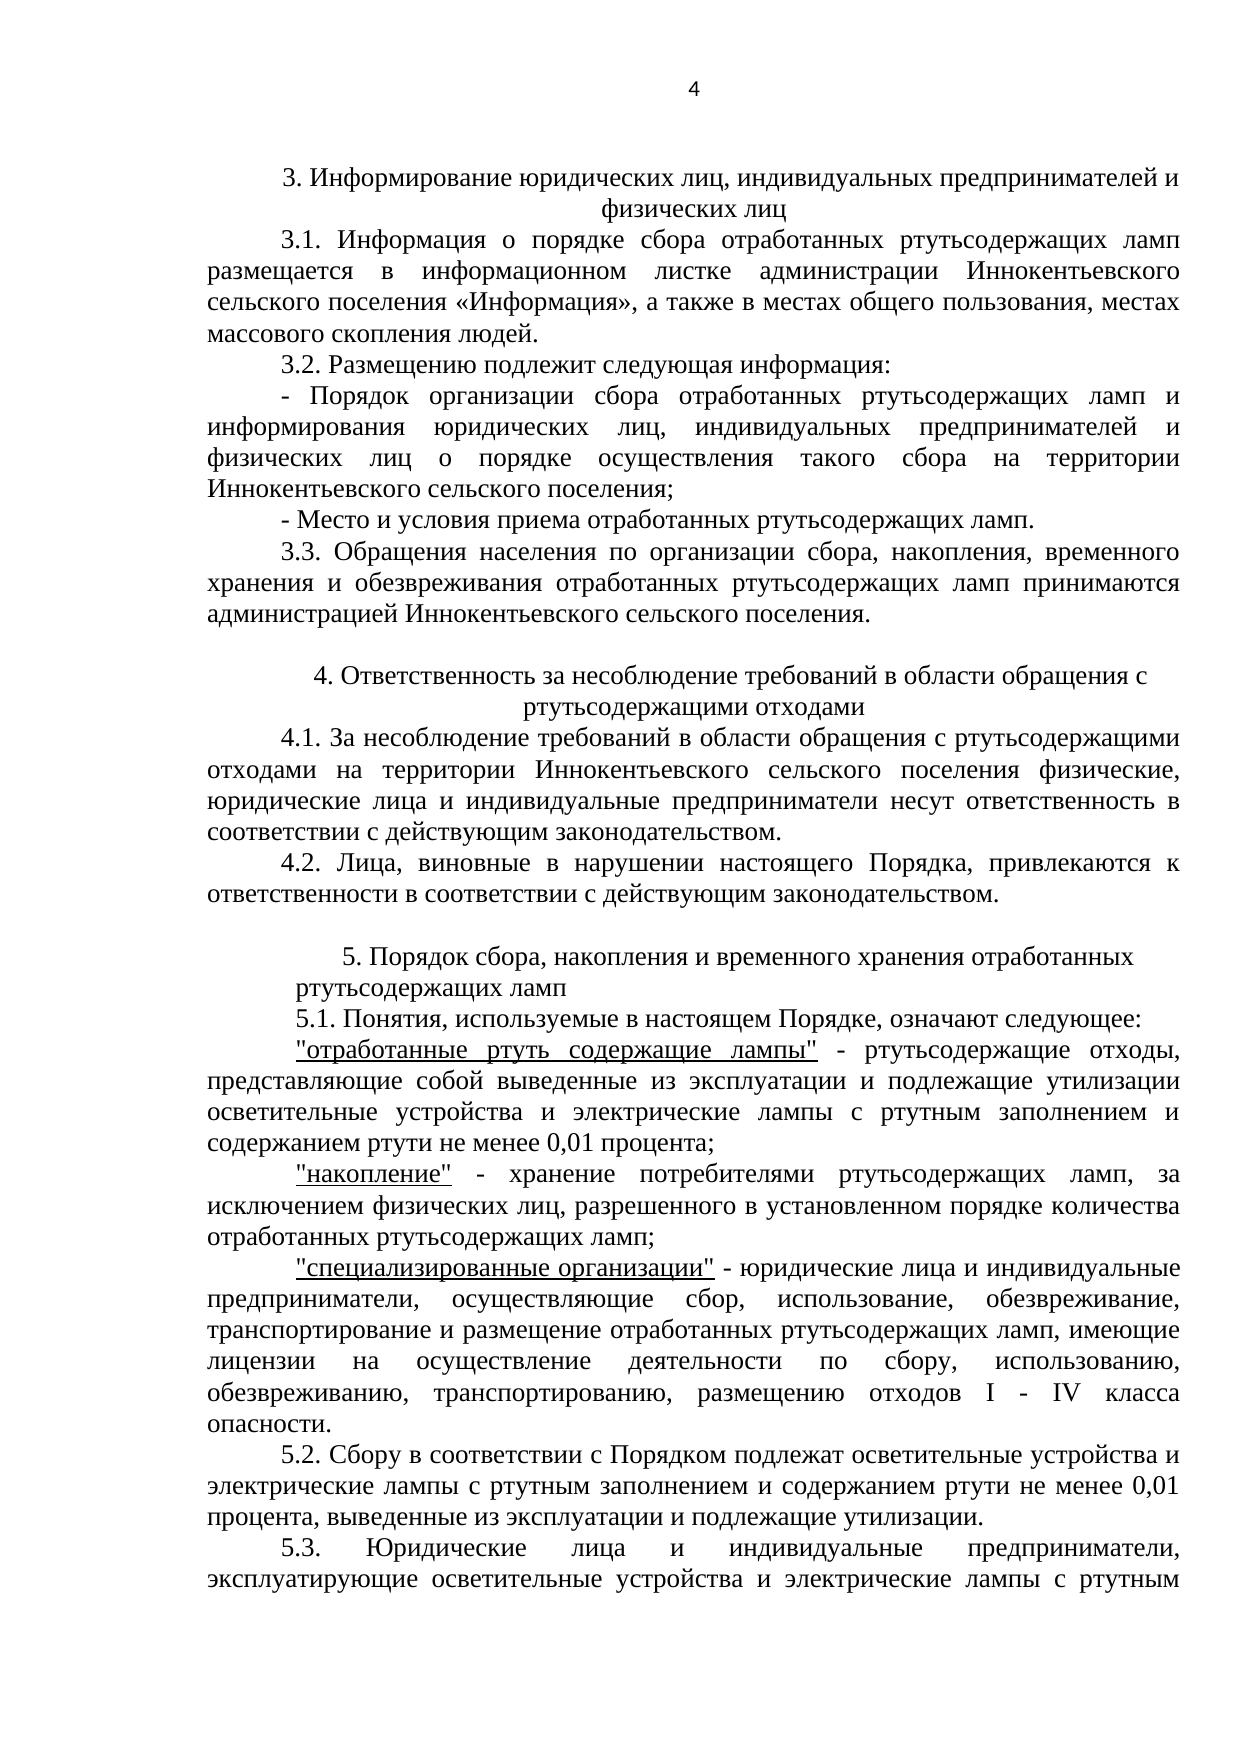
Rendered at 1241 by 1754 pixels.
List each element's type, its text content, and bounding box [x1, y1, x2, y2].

text 5.1. Понятия, используемые в настоящем Порядке, означают следующее: [207, 1002, 1181, 1033]
text 4.2. Лица, виновные в нарушении настоящего Порядка, привлекаются к ответственности в соответствии с действующим законодательством. [207, 846, 1181, 908]
text ртутьсодержащих ламп [207, 971, 1181, 1002]
text "отработанные ртуть содержащие лампы" - ртутьсодержащие отходы, представляющие собой выведенные из эксплуатации и подлежащие утилизации осветительные устройства и электрические лампы с ртутным заполнением и содержанием ртути не менее 0,01 процента; [207, 1033, 1181, 1158]
text 5.2. Сбору в соответствии с Порядком подлежат осветительные устройства и электрические лампы с ртутным заполнением и содержанием ртути не менее 0,01 процента, выведенные из эксплуатации и подлежащие утилизации. [207, 1438, 1181, 1531]
text "специализированные организации" - юридические лица и индивидуальные предприниматели, осуществляющие сбор, использование, обезвреживание, транспортирование и размещение отработанных ртутьсодержащих ламп, имеющие лицензии на осуществление деятельности по сбору, использованию, обезвреживанию, транспортированию, размещению отходов I - IV класса опасности. [207, 1251, 1181, 1438]
text - Порядок организации сбора отработанных ртутьсодержащих ламп и информирования юридических лиц, индивидуальных предпринимателей и физических лиц о порядке осуществления такого сбора на территории Иннокентьевского сельского поселения; [207, 379, 1181, 503]
text 3. Информирование юридических лиц, индивидуальных предпринимателей и физических лиц [207, 161, 1181, 223]
text 4. Ответственность за несоблюдение требований в области обращения с ртутьсодержащими отходами [207, 659, 1181, 722]
text 3.3. Обращения населения по организации сбора, накопления, временного хранения и обезвреживания отработанных ртутьсодержащих ламп принимаются администрацией Иннокентьевского сельского поселения. [207, 535, 1181, 628]
text 5. Порядок сбора, накопления и временного хранения отработанных [207, 939, 1181, 971]
text 3.1. Информация о порядке сбора отработанных ртутьсодержащих ламп размещается в информационном листке администрации Иннокентьевского сельского поселения «Информация», а также в местах общего пользования, местах массового скопления людей. [207, 223, 1181, 348]
text - Место и условия приема отработанных ртутьсодержащих ламп. [207, 503, 1181, 535]
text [207, 1531, 1181, 1594]
text 3.2. Размещению подлежит следующая информация: [207, 348, 1181, 379]
text 4.1. За несоблюдение требований в области обращения с ртутьсодержащими отходами на территории Иннокентьевского сельского поселения физические, юридические лица и индивидуальные предприниматели несут ответственность в соответствии с действующим законодательством. [207, 722, 1181, 846]
text "накопление" - хранение потребителями ртутьсодержащих ламп, за исключением физических лиц, разрешенного в установленном порядке количества отработанных ртутьсодержащих ламп; [207, 1158, 1181, 1251]
